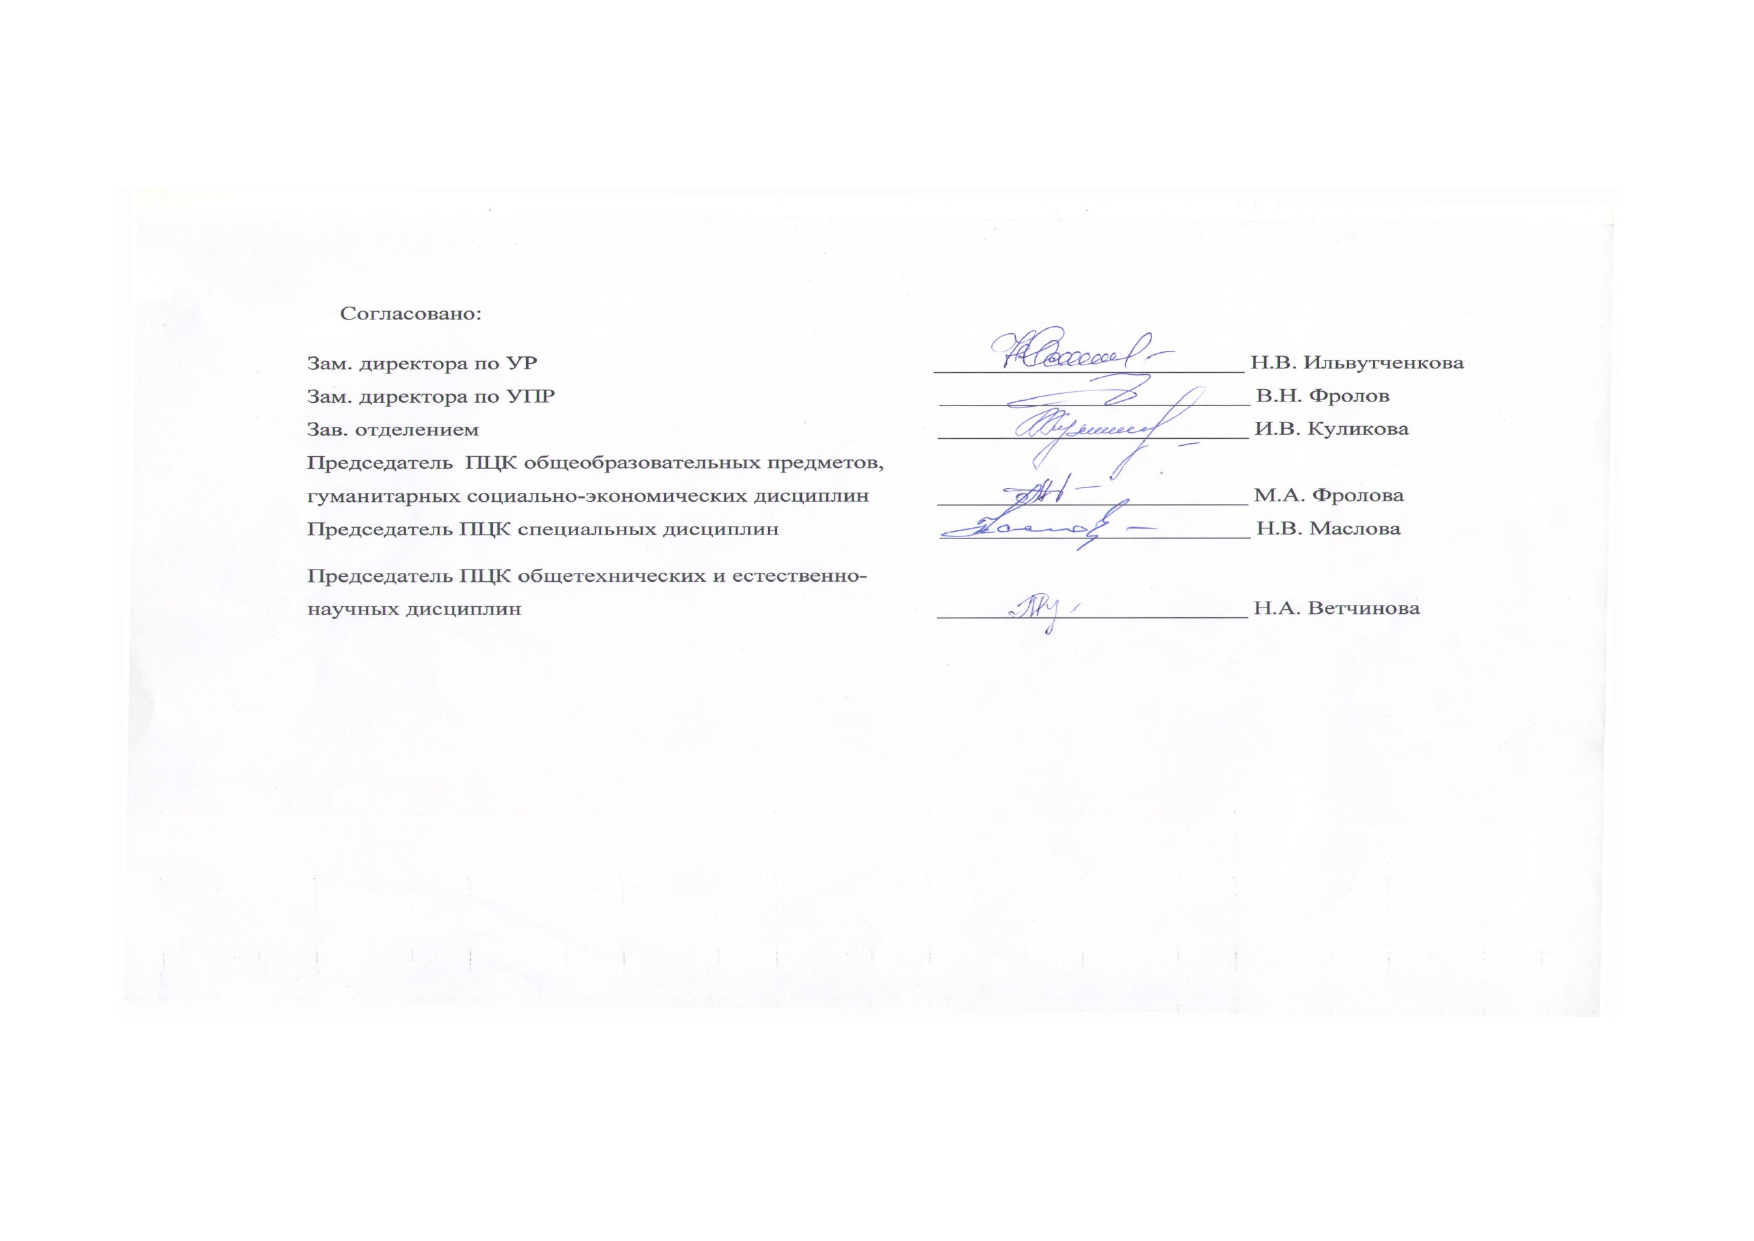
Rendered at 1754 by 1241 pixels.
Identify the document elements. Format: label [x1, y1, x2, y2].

picture [118, 188, 1619, 1017]
